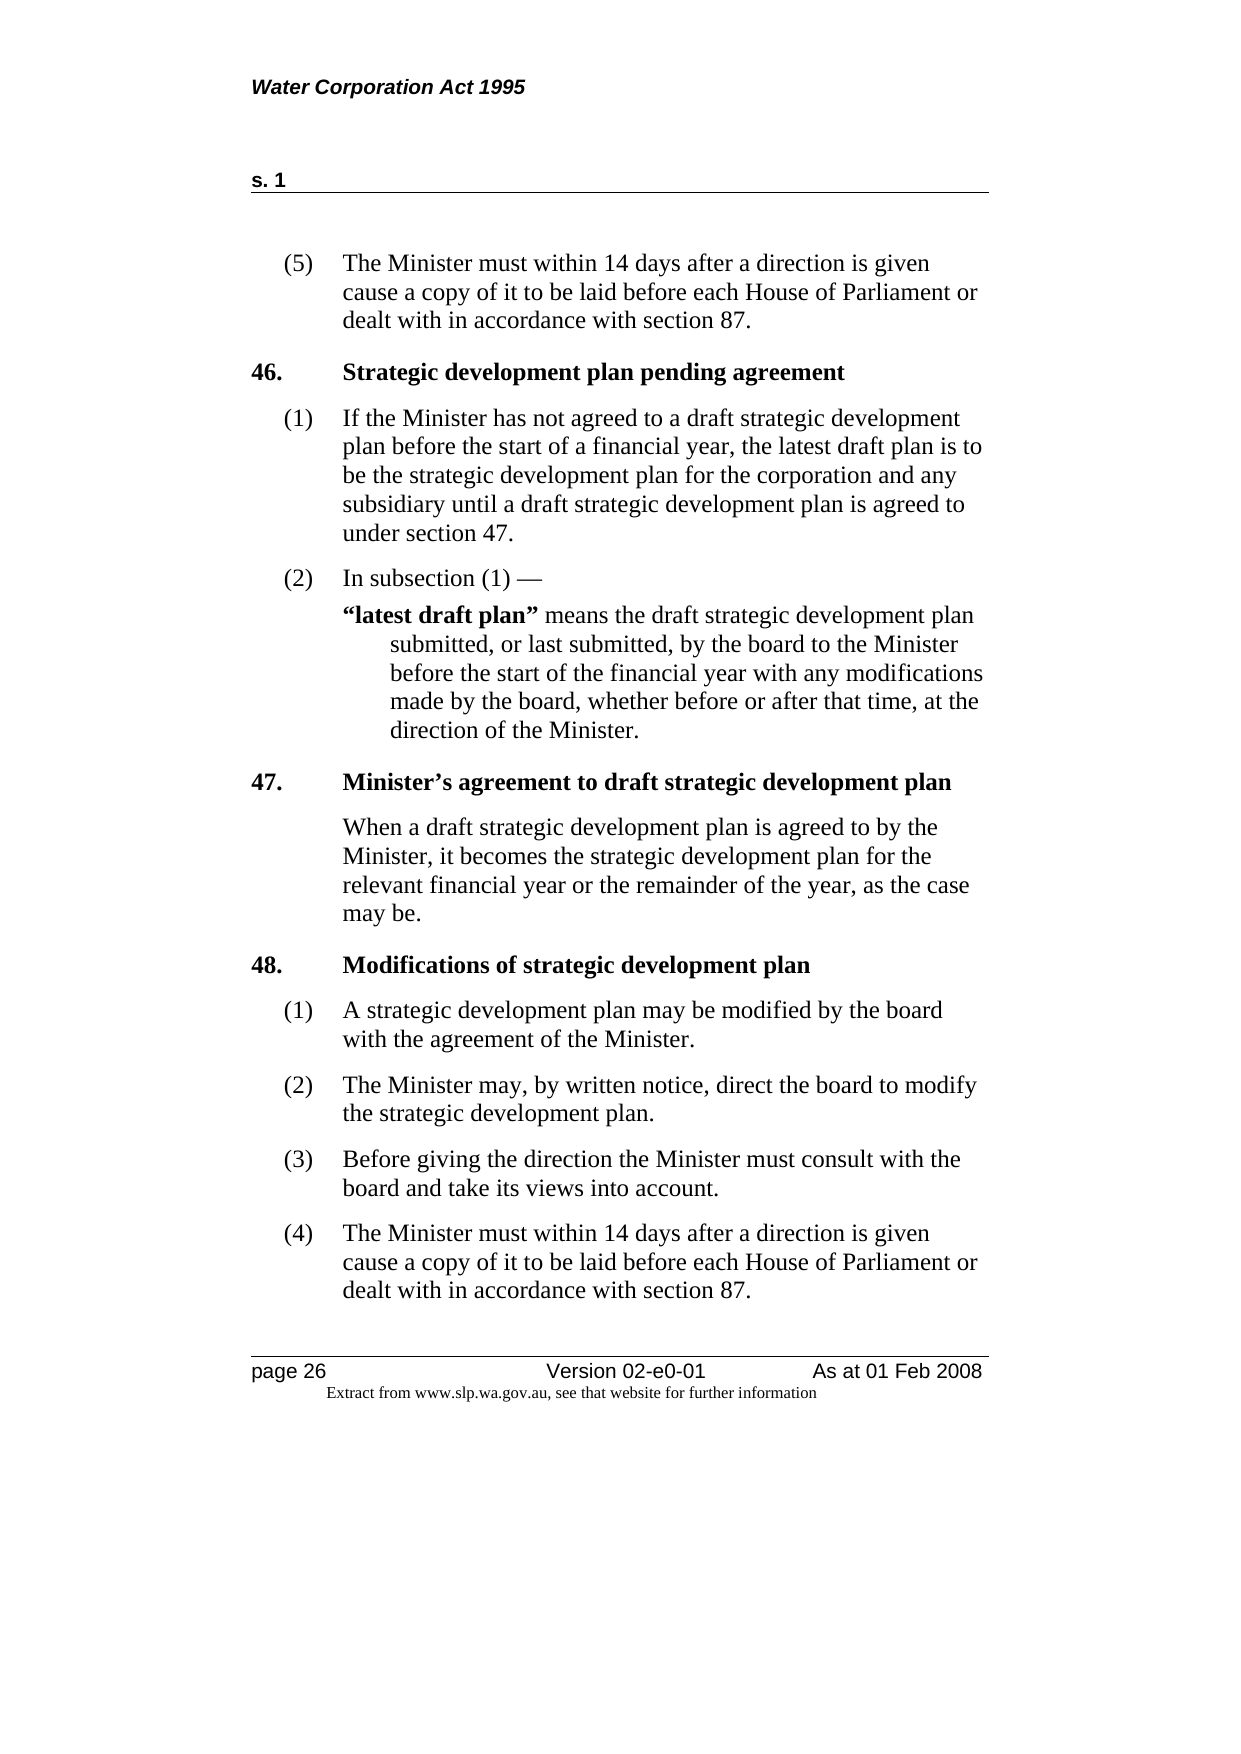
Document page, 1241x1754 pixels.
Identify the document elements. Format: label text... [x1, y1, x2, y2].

text (3) Before giving the direction the Minister must consult with the board and take its views into account. [251, 1144, 989, 1201]
text (2) In subsection (1) — [251, 563, 989, 592]
text (1) A strategic development plan may be modified by the board with the agreement of the Minister. [251, 996, 989, 1053]
text When a draft strategic development plan is agreed to by the Minister, it becomes the strategic development plan for the relevant financial year or the remainder of the year, as the case may be. [251, 812, 989, 927]
text (2) The Minister may, by written notice, direct the board to modify the strategic development plan. [251, 1070, 989, 1127]
text (4) The Minister must within 14 days after a direction is given cause a copy of it to be laid before each House of Parliament or dealt with in accordance with section 87. [251, 1218, 989, 1304]
subtitle 46. Strategic development plan pending agreement [251, 357, 989, 386]
text (1) If the Minister has not agreed to a draft strategic development plan before the start of a financial year, the latest draft plan is to be the strategic development plan for the corporation and any subsidiary until a draft strategic development plan is agreed to under section 47. [251, 403, 989, 546]
text “latest draft plan” means the draft strategic development plan submitted, or last submitted, by the board to the Minister before the start of the financial year with any modifications made by the board, whether before or after that time, at the direction of the Minister. [251, 600, 989, 744]
subtitle 47. Minister’s agreement to draft strategic development plan [251, 767, 989, 796]
text (5) The Minister must within 14 days after a direction is given cause a copy of it to be laid before each House of Parliament or dealt with in accordance with section 87. [251, 248, 989, 334]
subtitle 48. Modifications of strategic development plan [251, 950, 989, 979]
